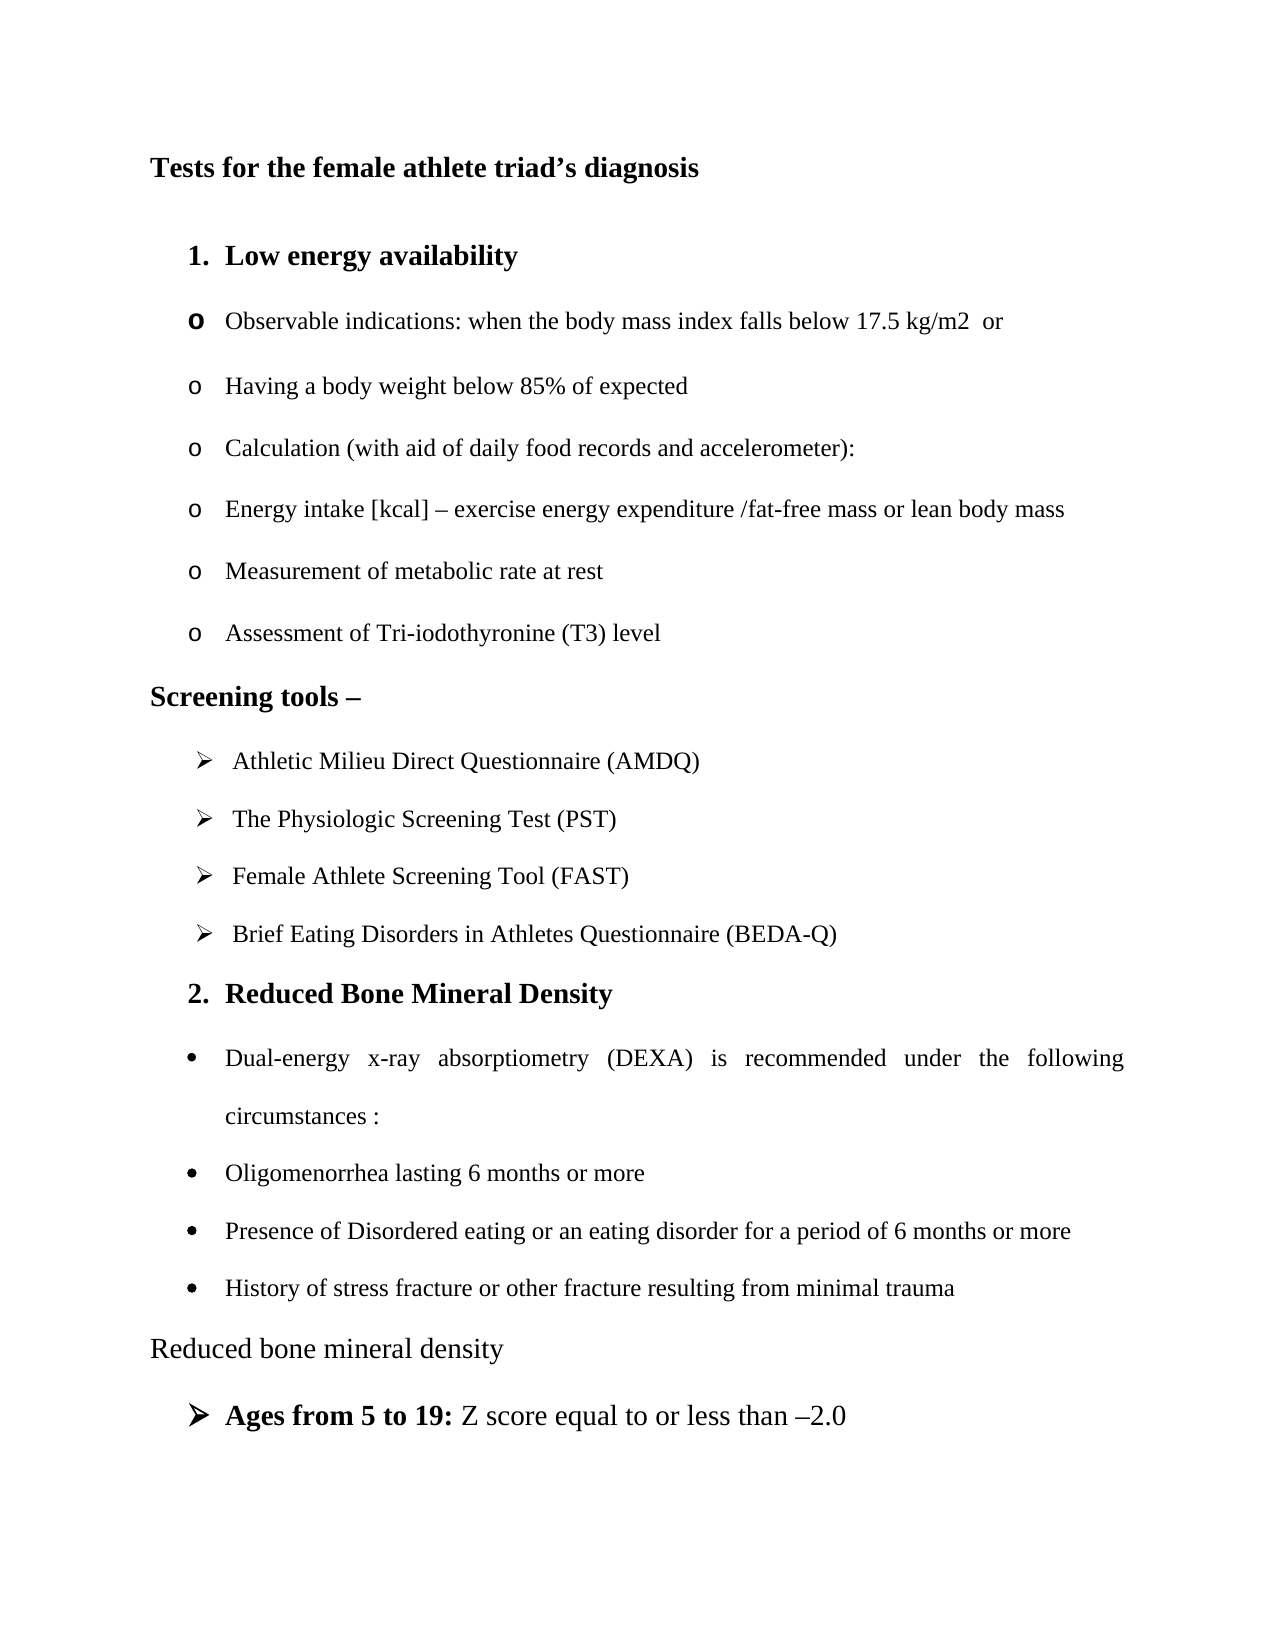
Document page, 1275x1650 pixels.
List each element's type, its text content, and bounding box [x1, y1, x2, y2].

list Athletic Milieu Direct Questionnaire (AMDQ) [194, 746, 1125, 775]
text Tests for the female athlete triad’s diagnosis [150, 150, 1125, 183]
list The Physiologic Screening Test (PST) [194, 804, 1125, 833]
text Reduced bone mineral density [150, 1331, 1125, 1364]
list Assessment of Tri-iodothyronine (T3) level [187, 618, 1125, 648]
list Presence of Disordered eating or an eating disorder for a period of 6 months or more [187, 1216, 1125, 1245]
list Calculation (with aid of daily food records and accelerometer): [187, 433, 1125, 463]
list Measurement of metabolic rate at rest [187, 556, 1125, 587]
list Female Athlete Screening Tool (FAST) [194, 861, 1125, 890]
list History of stress fracture or other fracture resulting from minimal trauma [187, 1273, 1125, 1302]
list Having a body weight below 85% of expected [187, 371, 1125, 402]
list Energy intake [kcal] – exercise energy expenditure /fat-free mass or lean body mass [187, 494, 1125, 525]
list Brief Eating Disorders in Athletes Questionnaire (BEDA-Q) [194, 919, 1125, 948]
list Observable indications: when the body mass index falls below 17.5 kg/m2 or [187, 305, 1125, 338]
list Dual-energy x-ray absorptiometry (DEXA) is recommended under the following circumstances : [187, 1043, 1125, 1130]
list Oligomenorrhea lasting 6 months or more [187, 1158, 1125, 1187]
list Reduced Bone Mineral Density [187, 976, 1125, 1010]
list Ages from 5 to 19: Z score equal to or less than –2.0 [187, 1398, 1125, 1432]
list Low energy availability [187, 238, 1125, 271]
text Screening tools – [150, 679, 1125, 713]
